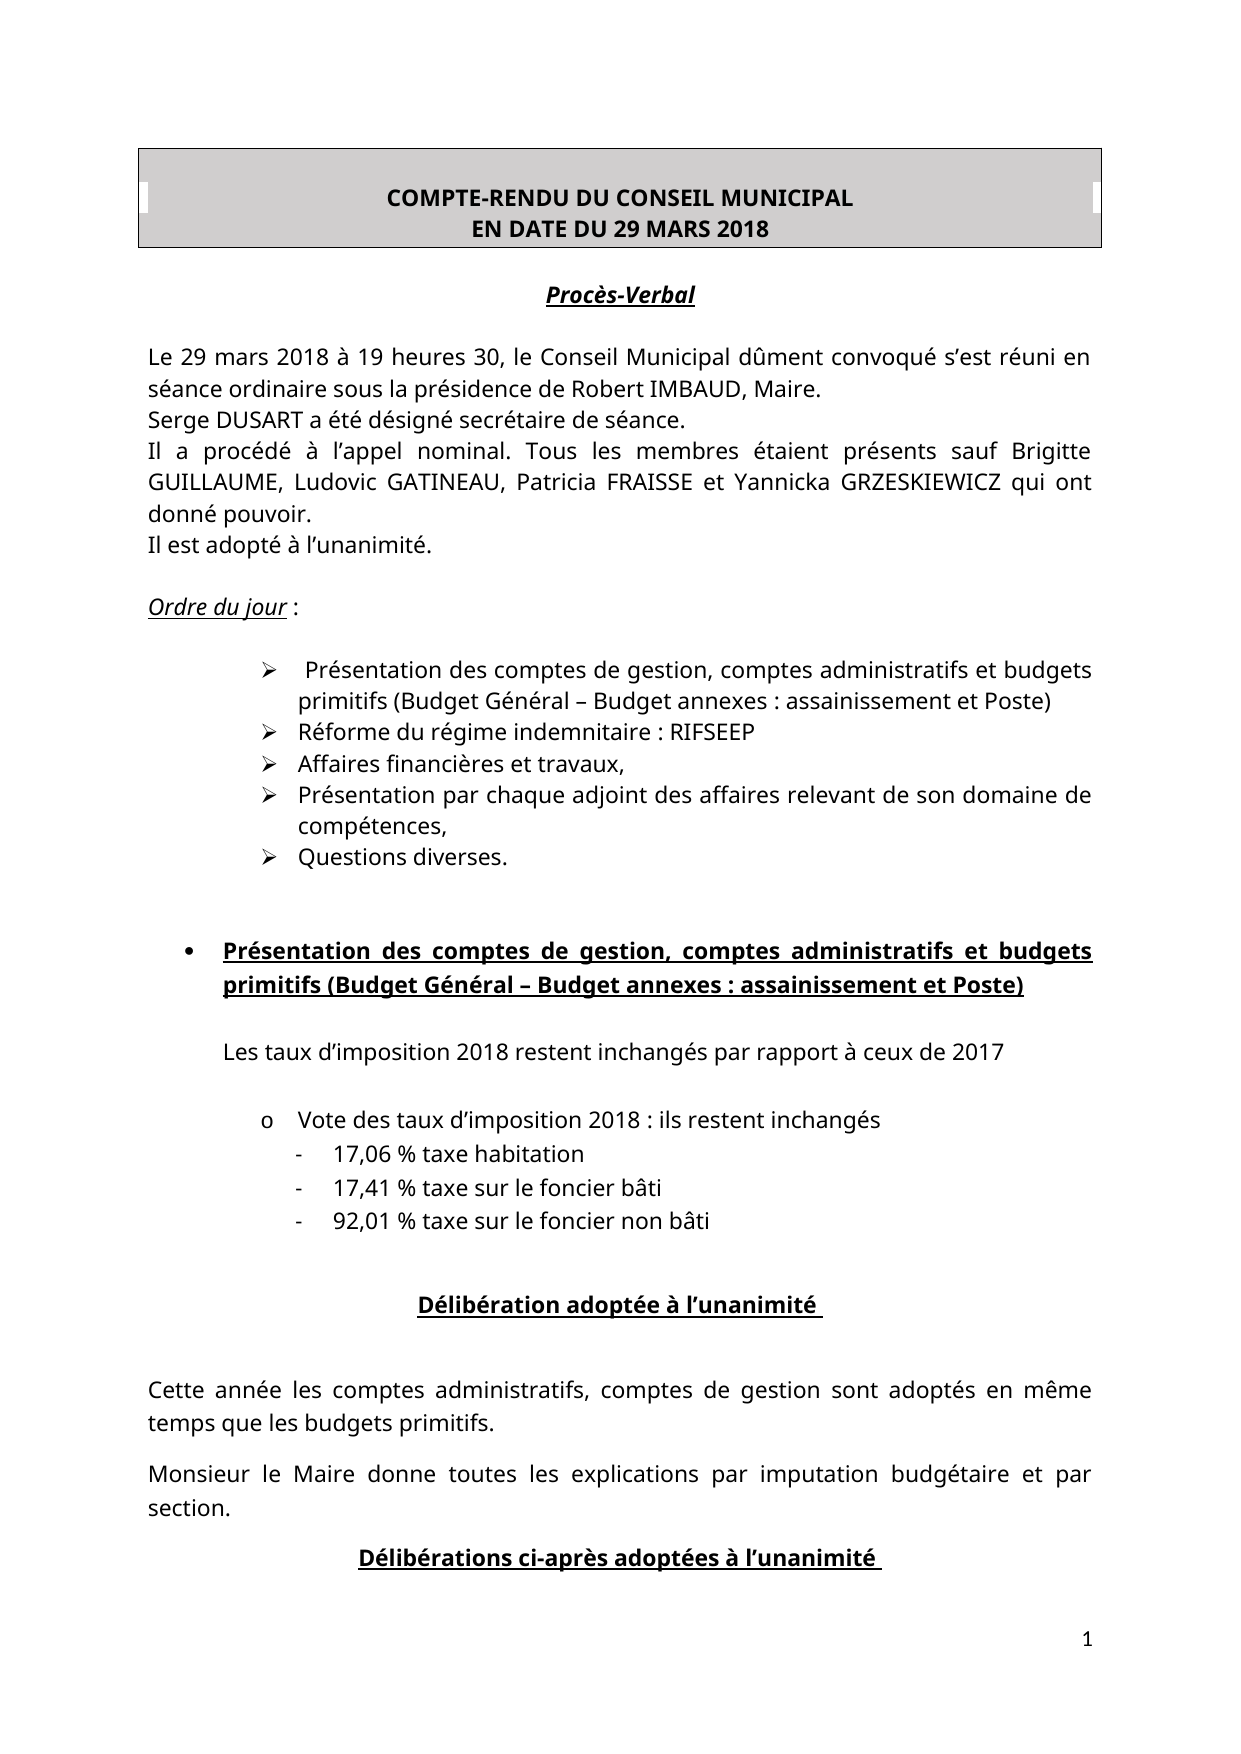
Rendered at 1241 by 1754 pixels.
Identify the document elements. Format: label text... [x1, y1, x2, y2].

list Questions diverses. [260, 841, 1093, 873]
list Présentation des comptes de gestion, comptes administratifs et budgets primitifs (Budget Général – Budget annexes : assainissement et Poste) [185, 935, 1093, 1000]
text Serge DUSART a été désigné secrétaire de séance. [148, 404, 1093, 435]
text Ordre du jour : [148, 591, 1093, 623]
text Il est adopté à l’unanimité. [148, 529, 1093, 560]
text EN DATE DU 29 MARS 2018 [139, 210, 1101, 247]
list Présentation par chaque adjoint des affaires relevant de son domaine de compétences, [260, 779, 1093, 841]
text Procès-Verbal [148, 279, 1093, 310]
list 92,01 % taxe sur le foncier non bâti [295, 1205, 1093, 1236]
text Délibération adoptée à l’unanimité [148, 1289, 1093, 1321]
text Il a procédé à l’appel nominal. Tous les membres étaient présents sauf Brigitte GUILLAUME, Ludovic GATINEAU, Patricia FRAISSE et Yannicka GRZESKIEWICZ qui ont donné pouvoir. [148, 435, 1093, 529]
list Les taux d’imposition 2018 restent inchangés par rapport à ceux de 2017 [223, 1036, 1093, 1068]
text Délibérations ci-après adoptées à l’unanimité [148, 1542, 1093, 1573]
list Vote des taux d’imposition 2018 : ils restent inchangés [260, 1104, 1093, 1135]
text Cette année les comptes administratifs, comptes de gestion sont adoptés en même temps que les budgets primitifs. [148, 1373, 1093, 1438]
list 17,41 % taxe sur le foncier bâti [295, 1171, 1093, 1203]
text Monsieur le Maire donne toutes les explications par imputation budgétaire et par section. [148, 1458, 1093, 1523]
list 17,06 % taxe habitation [295, 1138, 1093, 1169]
text Le 29 mars 2018 à 19 heures 30, le Conseil Municipal dûment convoqué s’est réuni en séance ordinaire sous la présidence de Robert IMBAUD, Maire. [148, 341, 1093, 404]
list Affaires financières et travaux, [260, 748, 1093, 779]
text COMPTE-RENDU DU CONSEIL MUNICIPAL [148, 182, 1093, 210]
list Présentation des comptes de gestion, comptes administratifs et budgets primitifs (Budget Général – Budget annexes : assainissement et Poste) [260, 654, 1093, 716]
list Réforme du régime indemnitaire : RIFSEEP [260, 716, 1093, 748]
